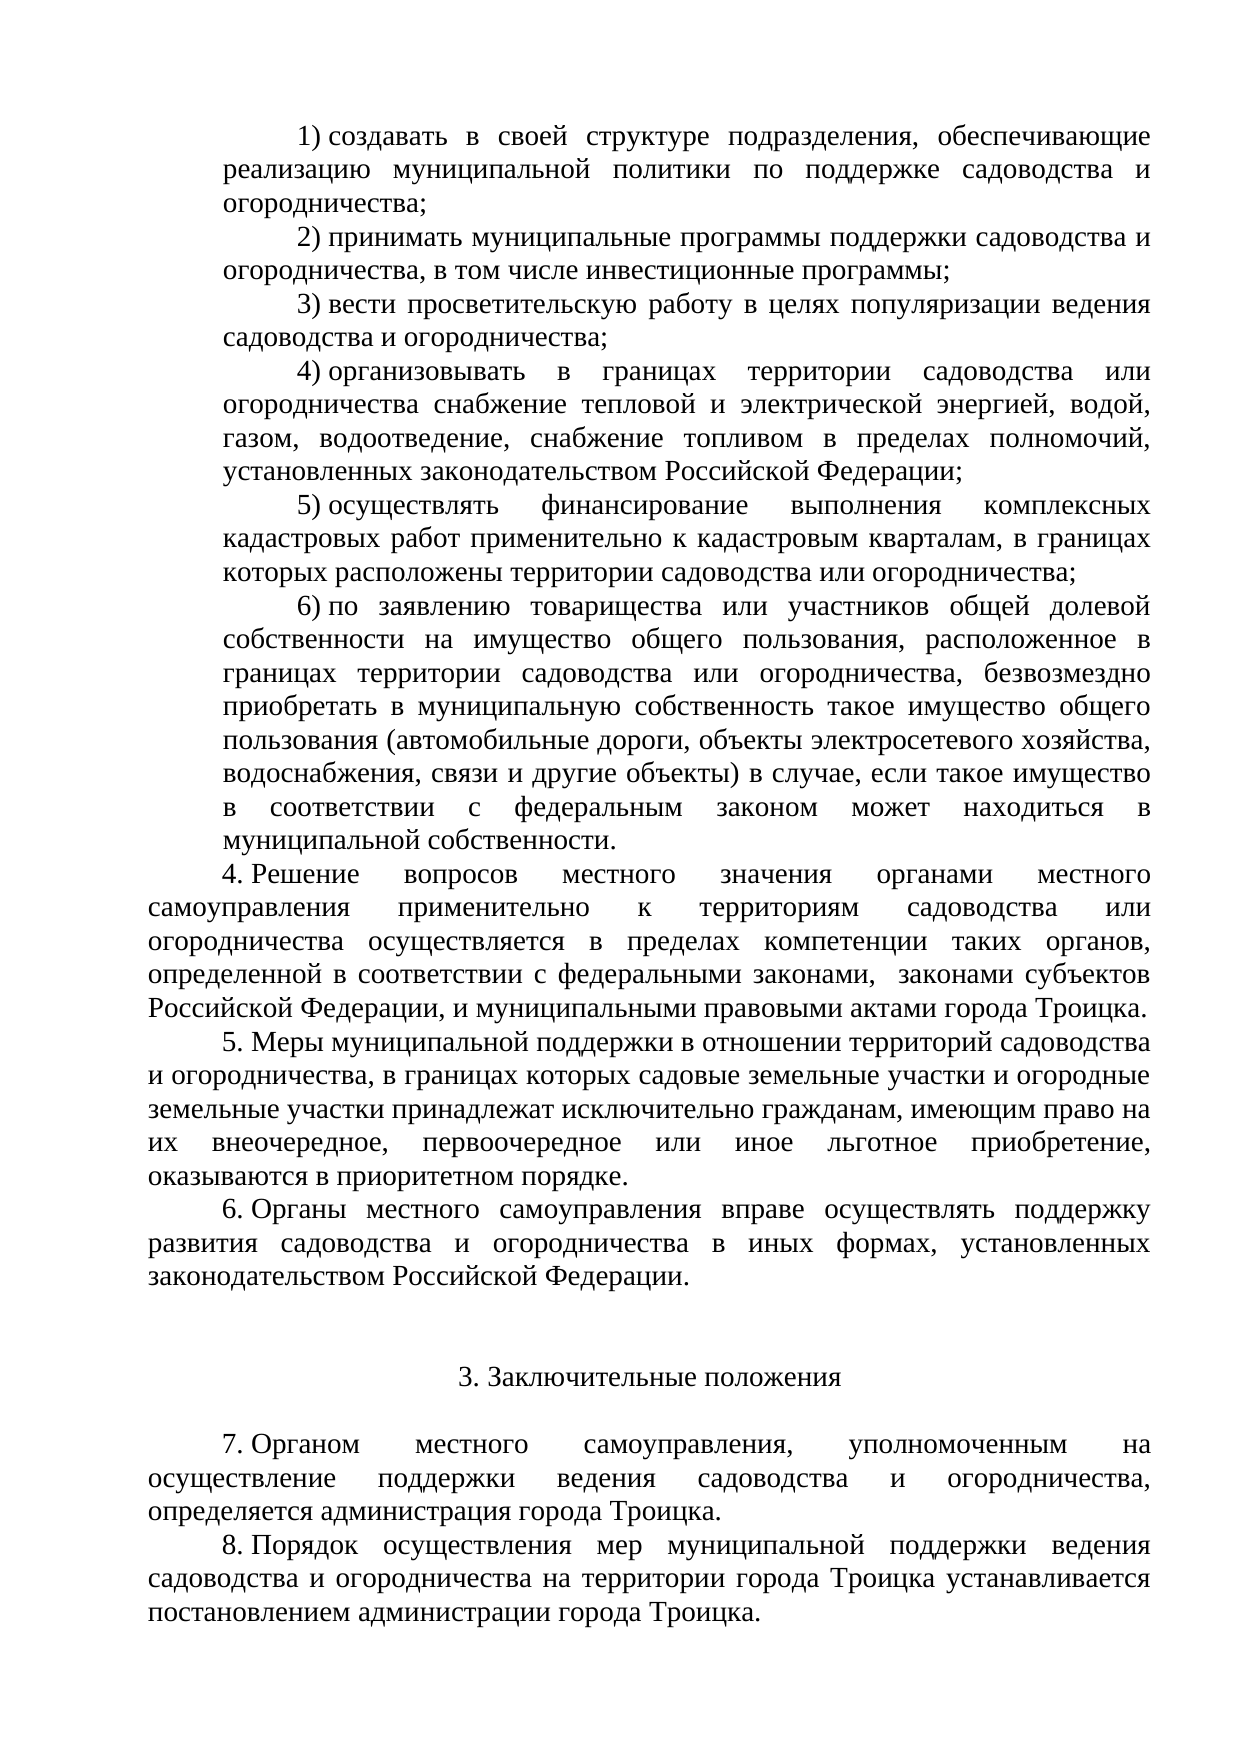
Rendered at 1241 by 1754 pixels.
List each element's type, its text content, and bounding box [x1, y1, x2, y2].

list организовывать в границах территории садоводства или огородничества снабжение тепловой и электрической энергией, водой, газом, водоотведение, снабжение топливом в пределах полномочий, установленных законодательством Российской Федерации; [223, 353, 1152, 487]
list Органом местного самоуправления, уполномоченным на осуществление поддержки ведения садоводства и огородничества, определяется администрация города Троицка. [148, 1426, 1152, 1527]
list создавать в своей структуре подразделения, обеспечивающие реализацию муниципальной политики по поддержке садоводства и огородничества; [223, 118, 1152, 219]
list Меры муниципальной поддержки в отношении территорий садоводства и огородничества, в границах которых садовые земельные участки и огородные земельные участки принадлежат исключительно гражданам, имеющим право на их внеочередное, первоочередное или иное льготное приобретение, оказываются в приоритетном порядке. [148, 1024, 1152, 1191]
list вести просветительскую работу в целях популяризации ведения садоводства и огородничества; [223, 286, 1152, 353]
list осуществлять финансирование выполнения комплексных кадастровых работ применительно к кадастровым кварталам, в границах которых расположены территории садоводства или огородничества; [223, 487, 1152, 588]
list Порядок осуществления мер муниципальной поддержки ведения садоводства и огородничества на территории города Троицка устанавливается постановлением администрации города Троицка. [148, 1527, 1152, 1627]
list по заявлению товарищества или участников общей долевой собственности на имущество общего пользования, расположенное в границах территории садоводства или огородничества, безвозмездно приобретать в муниципальную собственность такое имущество общего пользования (автомобильные дороги, объекты электросетевого хозяйства, водоснабжения, связи и другие объекты) в случае, если такое имущество в соответствии с федеральным законом может находиться в муниципальной собственности. [223, 588, 1152, 856]
list Органы местного самоуправления вправе осуществлять поддержку развития садоводства и огородничества в иных формах, установленных законодательством Российской Федерации. [148, 1191, 1152, 1292]
list Решение вопросов местного значения органами местного самоуправления применительно к территориям садоводства или огородничества осуществляется в пределах компетенции таких органов, определенной в соответствии с федеральными законами, законами субъектов Российской Федерации, и муниципальными правовыми актами города Троицка. [148, 856, 1152, 1024]
text 3. Заключительные положения [148, 1359, 1152, 1393]
list принимать муниципальные программы поддержки садоводства и огородничества, в том числе инвестиционные программы; [223, 219, 1152, 286]
